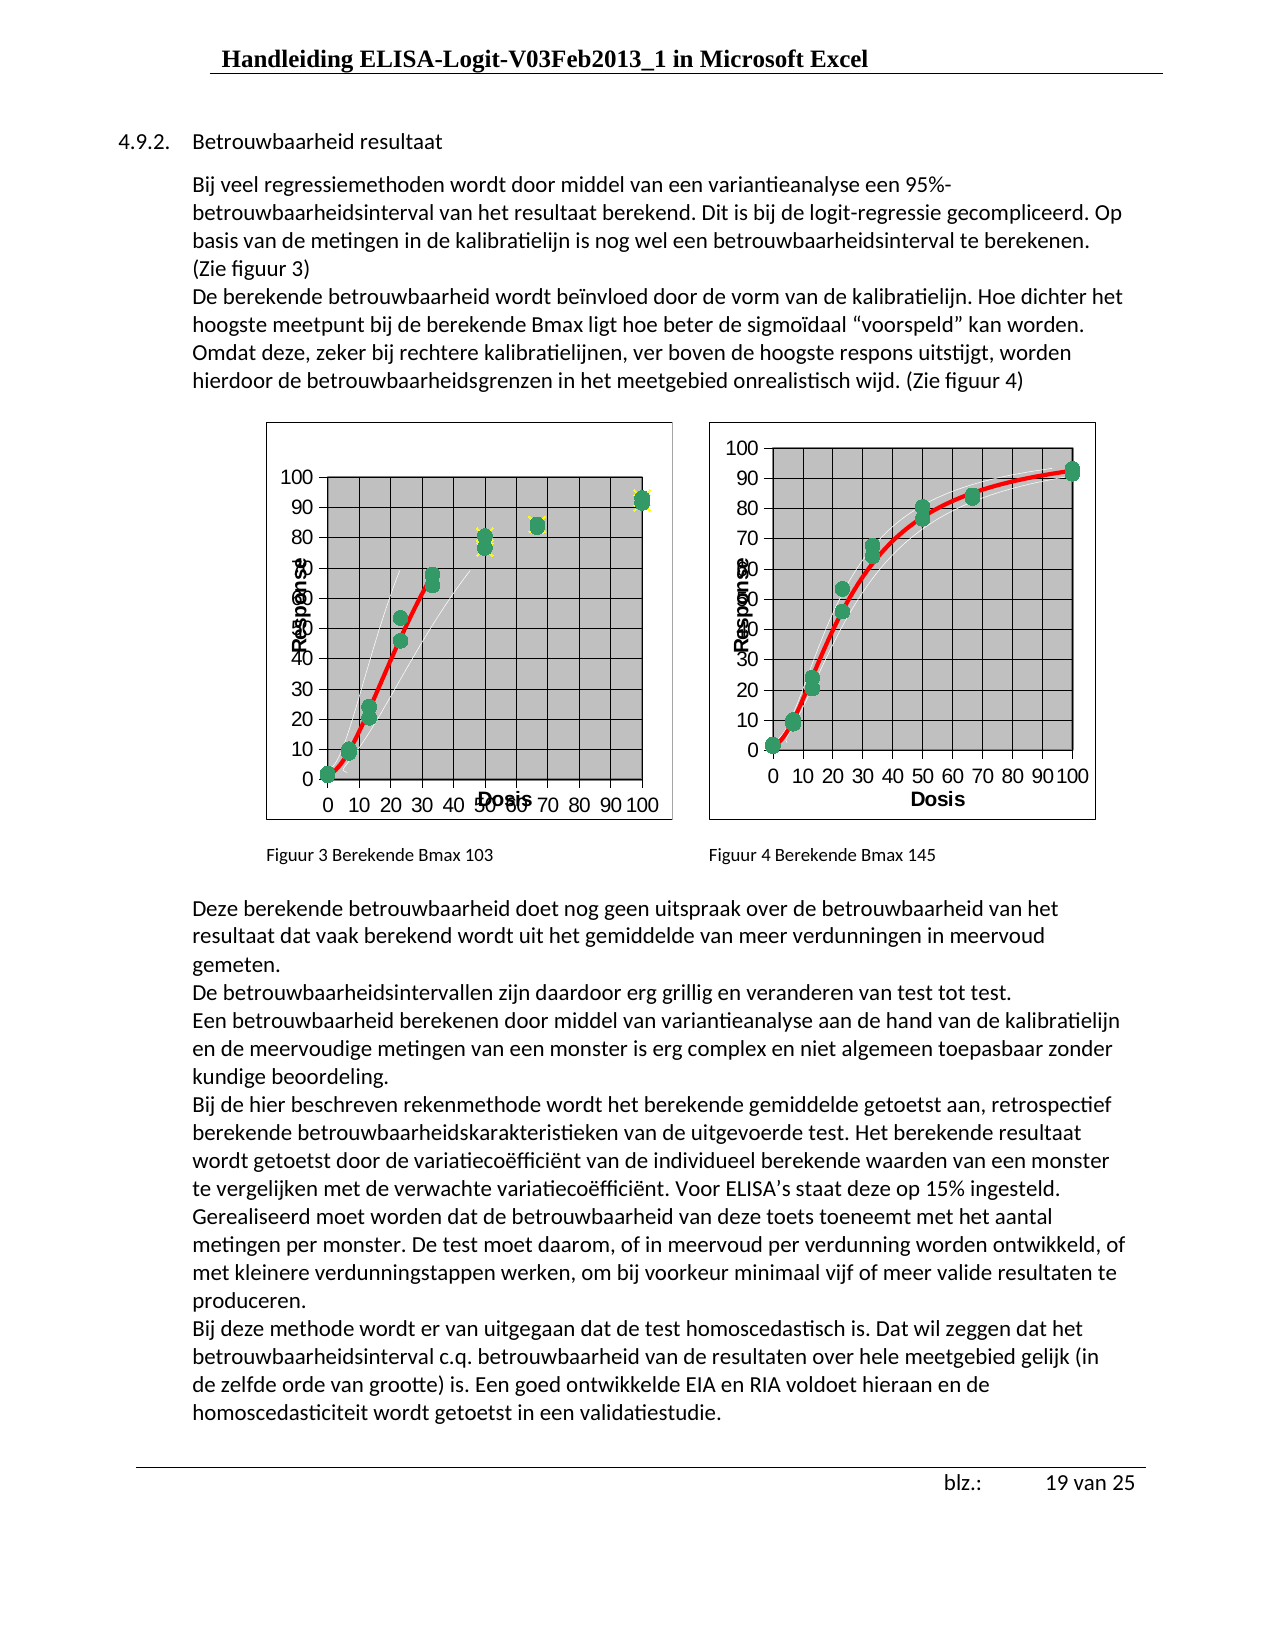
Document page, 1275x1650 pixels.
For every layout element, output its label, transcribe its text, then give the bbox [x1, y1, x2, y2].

subtitle Betrouwbaarheid resultaat [118, 127, 1127, 155]
text De betrouwbaarheidsintervallen zijn daardoor erg grillig en veranderen van test tot test. [192, 978, 1127, 1006]
table_cell Figuur 3 Berekende Bmax 103 [210, 843, 686, 866]
text Een betrouwbaarheid berekenen door middel van variantieanalyse aan de hand van de kalibratielijn en de meervoudige metingen van een monster is erg complex en niet algemeen toepasbaar zonder kundige beoordeling. Bij de hier beschreven rekenmethode wordt het berekende gemiddelde getoetst aan, retrospectief berekende betrouwbaarheidskarakteristieken van de uitgevoerde test. Het berekende resultaat wordt getoetst door de variatiecoëfficiënt van de individueel berekende waarden van een monster te vergelijken met de verwachte variatiecoëfficiënt. Voor ELISA’s staat deze op 15% ingesteld. Gerealiseerd moet worden dat de betrouwbaarheid van deze toets toeneemt met het aantal metingen per monster. De test moet daarom, of in meervoud per verdunning worden ontwikkeld, of met kleinere verdunningstappen werken, om bij voorkeur minimaal vijf of meer valide resultaten te produceren. [192, 1006, 1127, 1314]
text Bij veel regressiemethoden wordt door middel van een variantieanalyse een 95%-betrouwbaarheidsinterval van het resultaat berekend. Dit is bij de logit-regressie gecompliceerd. Op basis van de metingen in de kalibratielijn is nog wel een betrouwbaarheidsinterval te berekenen. (Zie figuur 3) [192, 170, 1127, 282]
text Bij deze methode wordt er van uitgegaan dat de test homoscedastisch is. Dat wil zeggen dat het betrouwbaarheidsinterval c.q. betrouwbaarheid van de resultaten over hele meetgebied gelijk (in de zelfde orde van grootte) is. Een goed ontwikkelde EIA en RIA voldoet hieraan en de homoscedasticiteit wordt getoetst in een validatiestudie. [192, 1314, 1127, 1426]
text De berekende betrouwbaarheid wordt beïnvloed door de vorm van de kalibratielijn. Hoe dichter het hoogste meetpunt bij de berekende Bmax ligt hoe beter de sigmoïdaal “voorspeld” kan worden. Omdat deze, zeker bij rechtere kalibratielijnen, ver boven de hoogste respons uitstijgt, worden hierdoor de betrouwbaarheidsgrenzen in het meetgebied onrealistisch wijd. (Zie figuur 4) [192, 282, 1127, 394]
text Deze berekende betrouwbaarheid doet nog geen uitspraak over de betrouwbaarheid van het resultaat dat vaak berekend wordt uit het gemiddelde van meer verdunningen in meervoud gemeten. [192, 894, 1127, 978]
table_cell Figuur 4 Berekende Bmax 145 [686, 843, 1148, 866]
table_header [686, 422, 1148, 843]
table_header [210, 422, 686, 843]
